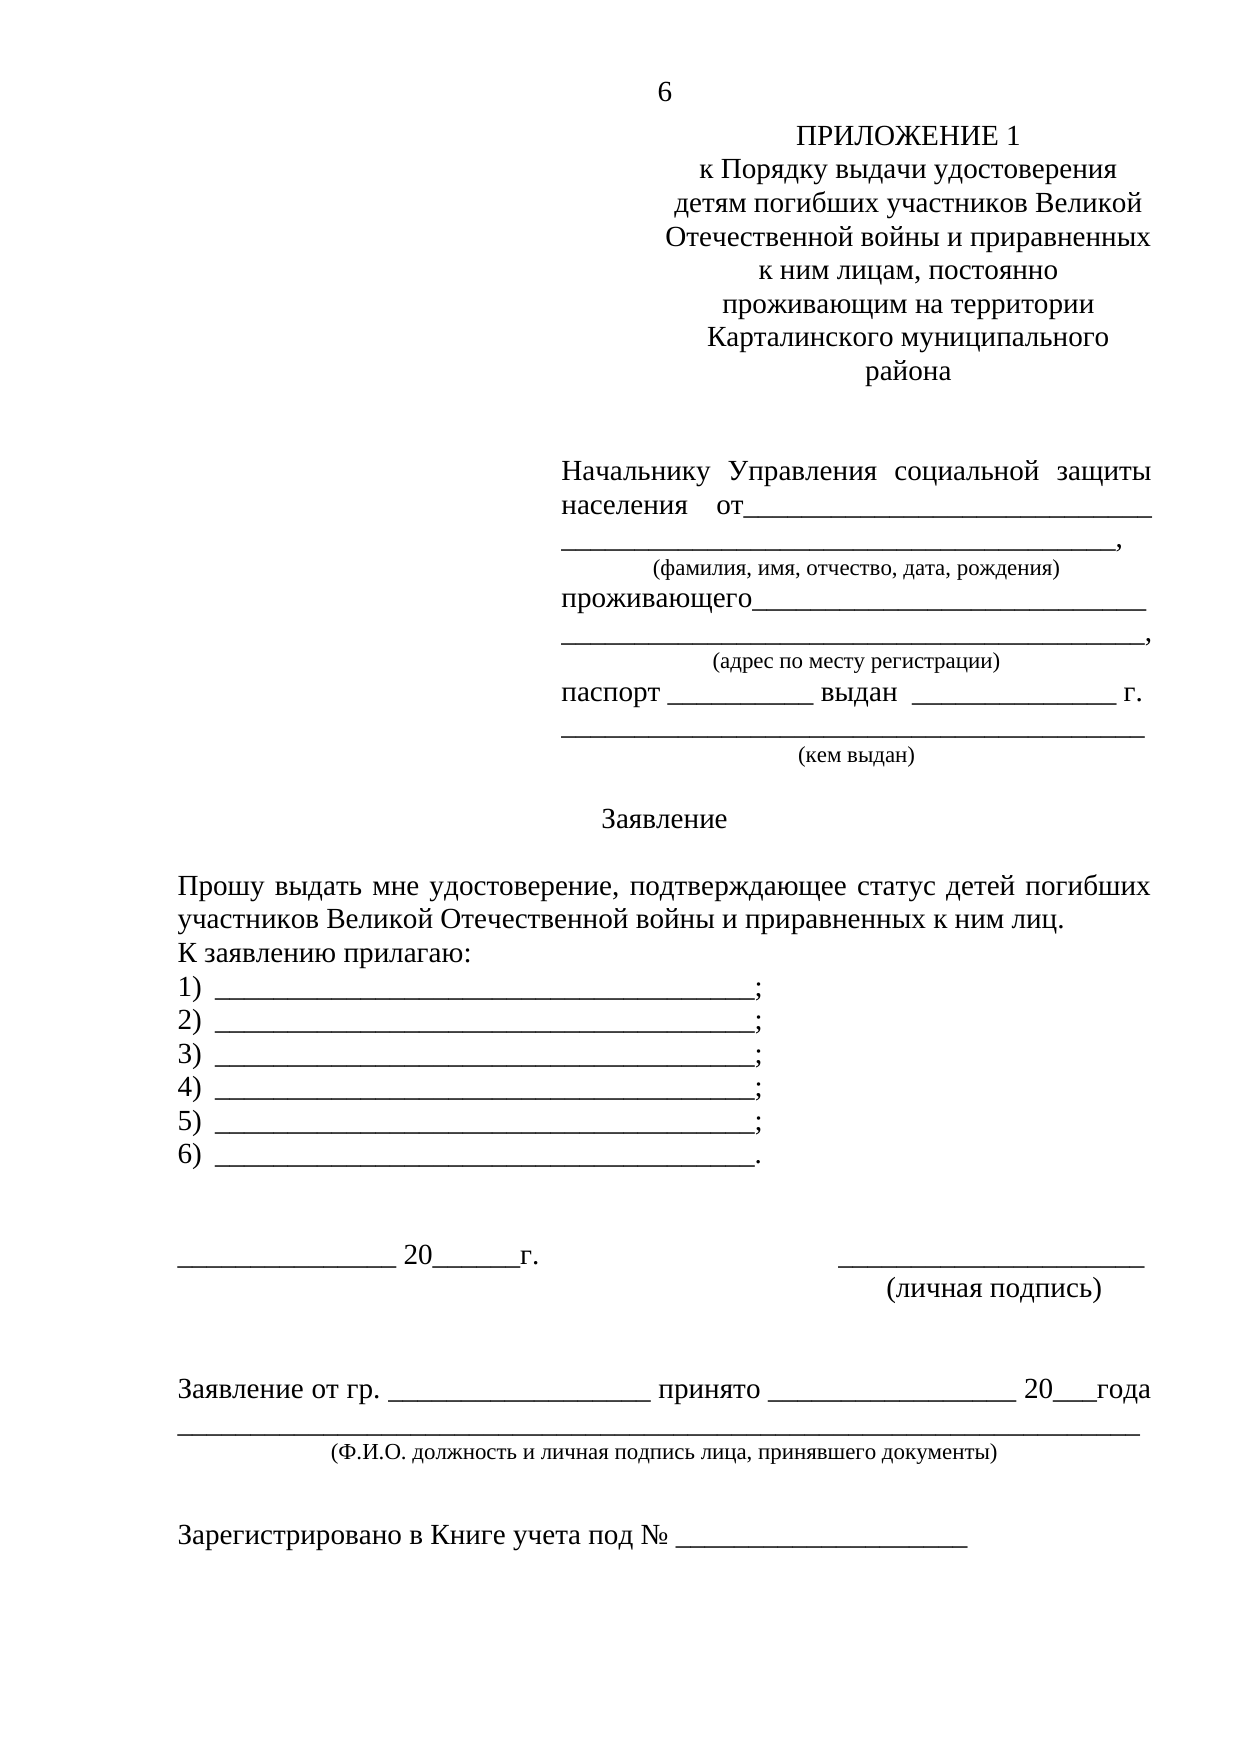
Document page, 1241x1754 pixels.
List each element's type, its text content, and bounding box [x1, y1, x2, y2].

list _____________________________________; [177, 969, 1152, 1002]
text Начальнику Управления социальной защиты населения от____________________________ ______________________________________, [561, 453, 1152, 554]
text ПРИЛОЖЕНИЕ 1 [664, 118, 1152, 152]
text (адрес по месту регистрации) [561, 648, 1152, 674]
text _______________ 20______г. _____________________ [177, 1237, 1152, 1271]
text (Ф.И.О. должность и личная подпись лица, принявшего документы) [177, 1438, 1152, 1464]
text Заявление от гр. __________________ принято _________________ 20___года __________________________________________________________________ [177, 1371, 1152, 1438]
list _____________________________________; [177, 1069, 1152, 1103]
text К заявлению прилагаю: [177, 935, 1152, 969]
text Зарегистрировано в Книге учета под № ____________________ [177, 1517, 1152, 1551]
text к Порядку выдачи удостоверения детям погибших участников Великой Отечественной войны и приравненных к ним лицам, постоянно проживающим на территории Карталинского муниципального района [664, 152, 1152, 386]
list _____________________________________. [177, 1136, 1152, 1170]
text Заявление [177, 801, 1152, 834]
text (фамилия, имя, отчество, дата, рождения) [561, 554, 1152, 581]
text Прошу выдать мне удостоверение, подтверждающее статус детей погибших участников Великой Отечественной войны и приравненных к ним лиц. [177, 868, 1152, 935]
list _____________________________________; [177, 1002, 1152, 1036]
text (кем выдан) [561, 741, 1152, 767]
list _____________________________________; [177, 1036, 1152, 1069]
text ________________________________________ [561, 707, 1152, 741]
list _____________________________________; [177, 1103, 1152, 1136]
text проживающего___________________________ ________________________________________, [561, 581, 1152, 648]
text паспорт __________ выдан ______________ г. [561, 674, 1152, 707]
text (личная подпись) [886, 1271, 1152, 1304]
